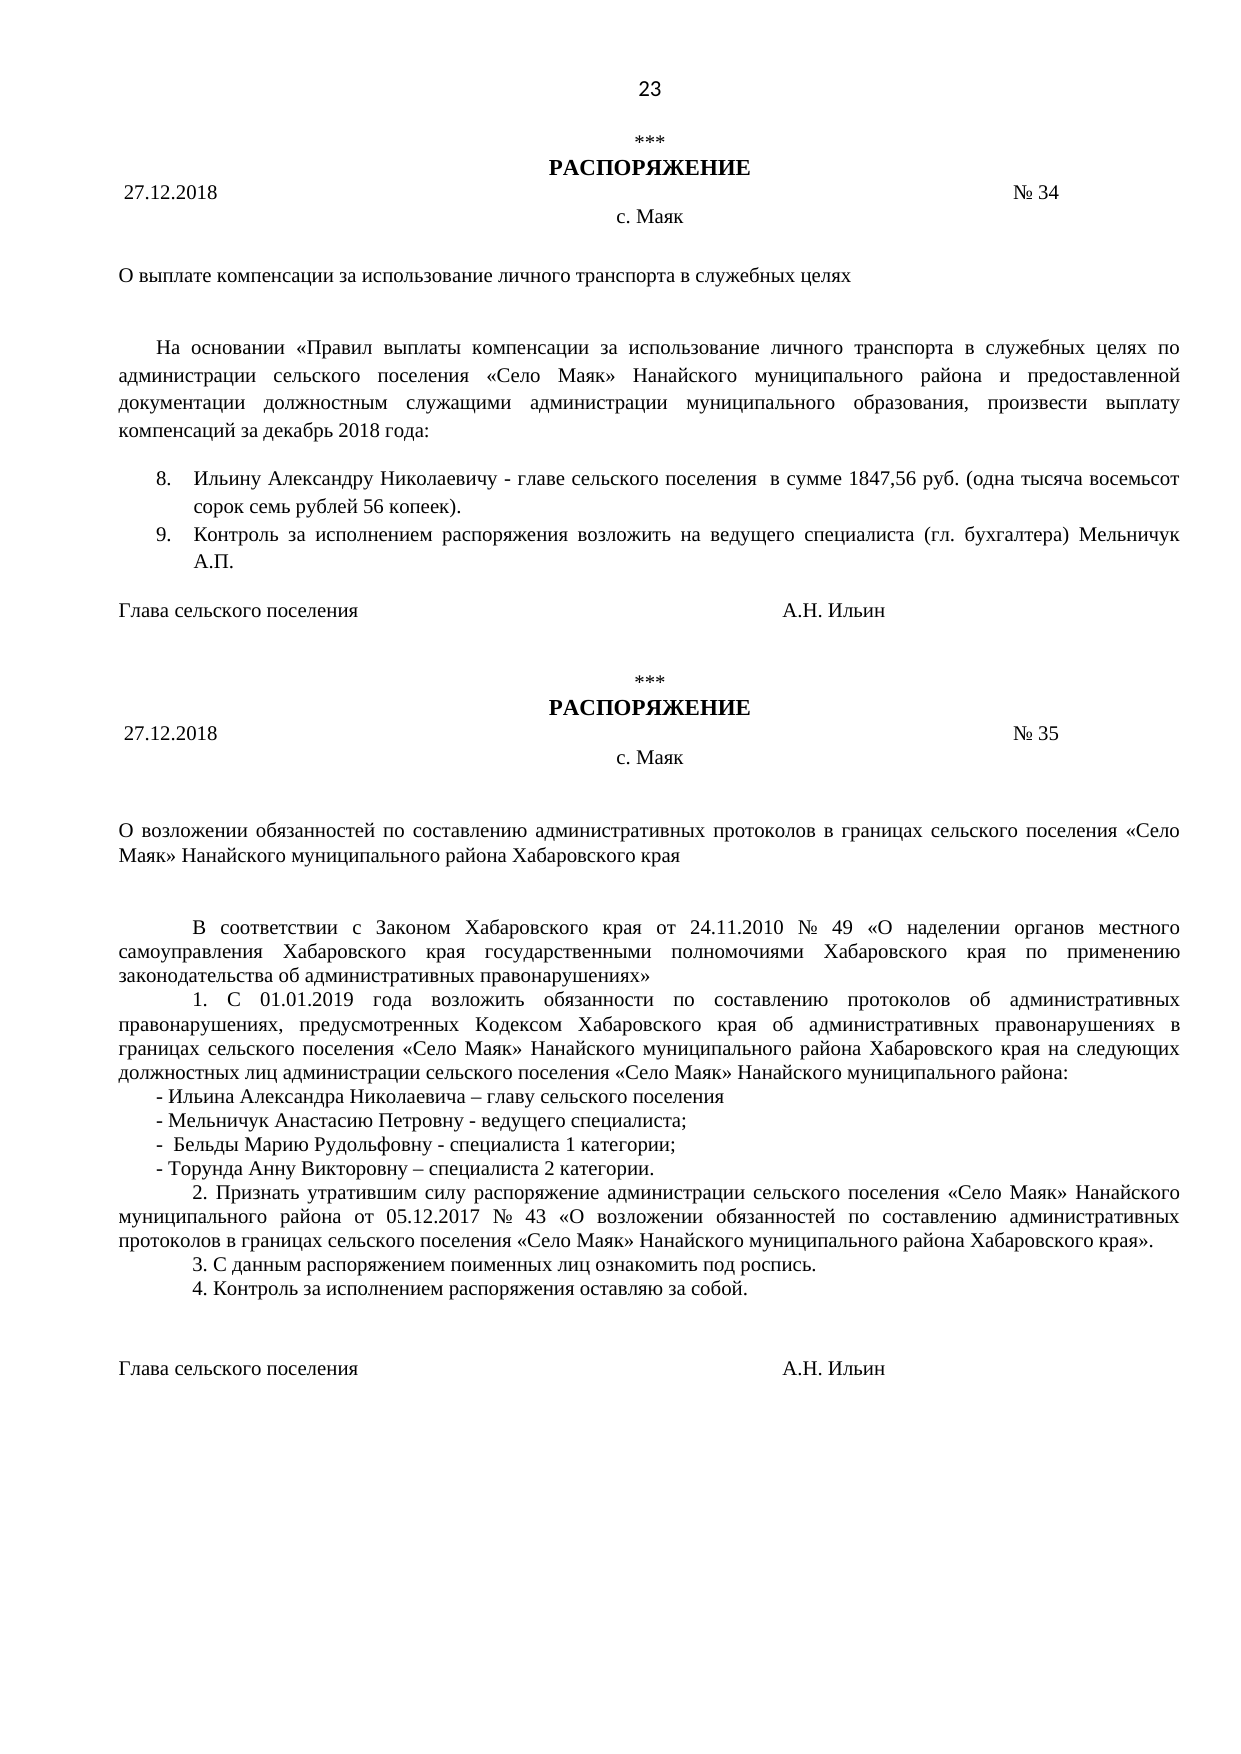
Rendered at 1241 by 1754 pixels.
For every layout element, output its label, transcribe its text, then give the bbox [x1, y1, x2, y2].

text О возложении обязанностей по составлению административных протоколов в границах сельского поселения «Село Маяк» Нанайского муниципального района Хабаровского края [118, 817, 1181, 867]
text 2. Признать утратившим силу распоряжение администрации сельского поселения «Село Маяк» Нанайского муниципального района от 05.12.2017 № 43 «О возложении обязанностей по составлению административных протоколов в границах сельского поселения «Село Маяк» Нанайского муниципального района Хабаровского края». [118, 1180, 1181, 1252]
text с. Маяк [118, 744, 1181, 769]
text - Бельды Марию Рудольфовну - специалиста 1 категории; [156, 1132, 1181, 1156]
text *** [118, 130, 1181, 154]
text 1. С 01.01.2019 года возложить обязанности по составлению протоколов об административных правонарушениях, предусмотренных Кодексом Хабаровского края об административных правонарушениях в границах сельского поселения «Село Маяк» Нанайского муниципального района Хабаровского края на следующих должностных лиц администрации сельского поселения «Село Маяк» Нанайского муниципального района: [118, 987, 1181, 1084]
text - Торунда Анну Викторовну – специалиста 2 категории. [156, 1156, 1181, 1180]
text РАСПОРЯЖЕНИЕ [118, 154, 1181, 180]
text Глава сельского поселения А.Н. Ильин [118, 598, 1181, 622]
text 27.12.2018 № 35 [118, 721, 1181, 744]
text В соответствии с Законом Хабаровского края от 24.11.2010 № 49 «О наделении органов местного самоуправления Хабаровского края государственными полномочиями Хабаровского края по применению законодательства об административных правонарушениях» [118, 915, 1181, 987]
text 3. С данным распоряжением поименных лиц ознакомить под роспись. [118, 1252, 1181, 1276]
list Контроль за исполнением распоряжения возложить на ведущего специалиста (гл. бухгалтера) Мельничук А.П. [156, 522, 1181, 573]
text Глава сельского поселения А.Н. Ильин [118, 1355, 1181, 1379]
text РАСПОРЯЖЕНИЕ [118, 694, 1181, 721]
text с. Маяк [118, 204, 1181, 228]
text *** [118, 670, 1181, 694]
text 27.12.2018 № 34 [118, 180, 1181, 204]
list Ильину Александру Николаевичу - главе сельского поселения в сумме 1847,56 руб. (одна тысяча восемьсот сорок семь рублей 56 копеек). [156, 466, 1181, 518]
text - Мельничук Анастасию Петровну - ведущего специалиста; [156, 1108, 1181, 1132]
text На основании «Правил выплаты компенсации за использование личного транспорта в служебных целях по администрации сельского поселения «Село Маяк» Нанайского муниципального района и предоставленной документации должностным служащими администрации муниципального образования, произвести выплату компенсаций за декабрь 2018 года: [118, 335, 1181, 442]
text - Ильина Александра Николаевича – главу сельского поселения [118, 1084, 1181, 1108]
text 4. Контроль за исполнением распоряжения оставляю за собой. [156, 1276, 1181, 1300]
text О выплате компенсации за использование личного транспорта в служебных целях [118, 262, 1181, 287]
